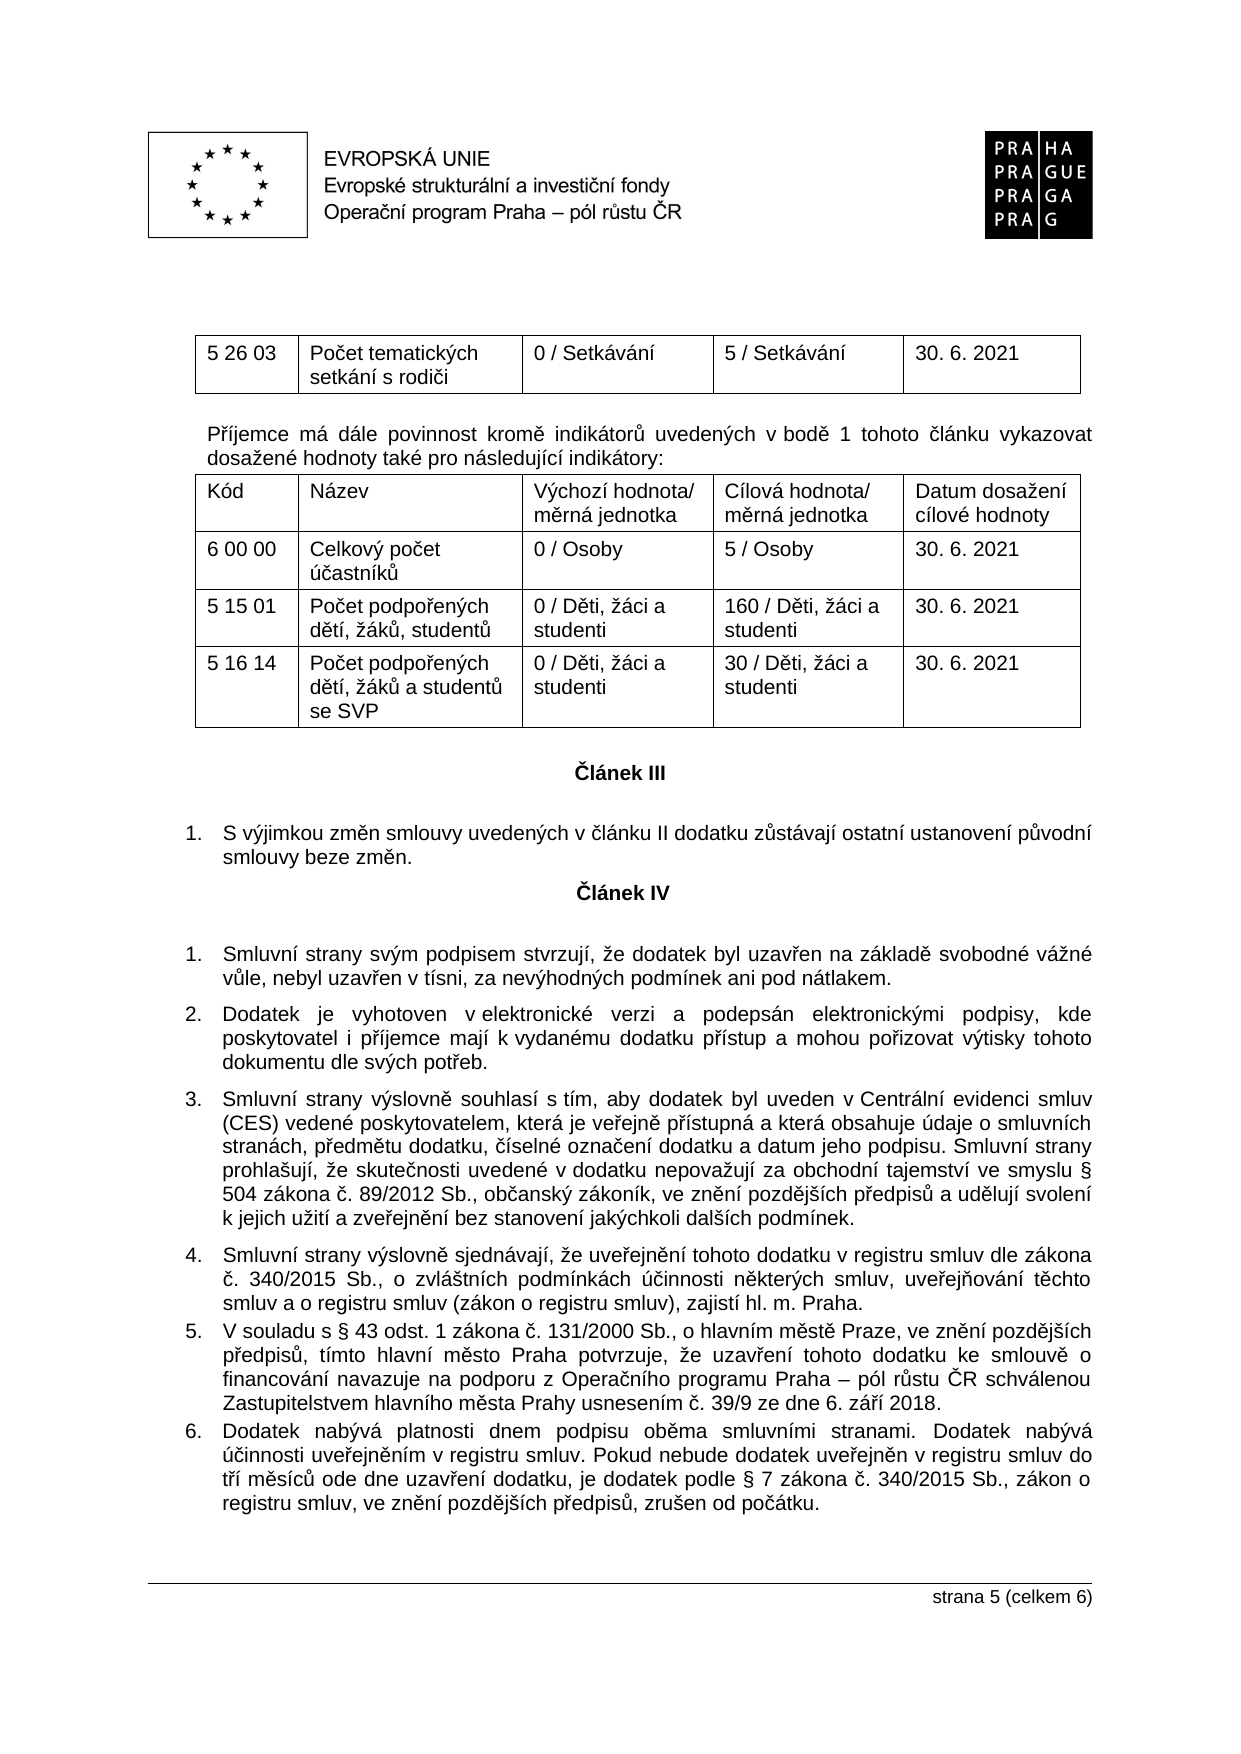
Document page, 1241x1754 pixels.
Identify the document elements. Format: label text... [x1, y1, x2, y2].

table_cell 160 / Děti, žáci a studenti [714, 590, 903, 646]
list Dodatek nabývá platnosti dnem podpisu oběma smluvními stranami. Dodatek nabývá účinnosti uveřejněním v registru smluv. Pokud nebude dodatek uveřejněn v registru smluv do tří měsíců ode dne uzavření dodatku, je dodatek podle § 7 zákona č. 340/2015 Sb., zákon o registru smluv, ve znění pozdějších předpisů, zrušen od počátku. [185, 1419, 1092, 1514]
table_cell 0 / Osoby [523, 532, 713, 588]
table_cell Počet podpořených dětí, žáků, studentů [299, 590, 522, 646]
table_header Název [299, 475, 522, 531]
text Článek IV [148, 881, 1092, 905]
picture [985, 131, 1093, 239]
text Článek III [148, 760, 1092, 784]
table_cell Celkový počet účastníků [299, 532, 522, 588]
table_cell Počet tematických setkání s rodiči [299, 336, 522, 393]
table_cell 30 / Děti, žáci a studenti [714, 647, 903, 727]
list Smluvní strany svým podpisem stvrzují, že dodatek byl uzavřen na základě svobodné vážné vůle, nebyl uzavřen v tísni, za nevýhodných podmínek ani pod nátlakem. [185, 942, 1092, 989]
text Příjemce má dále povinnost kromě indikátorů uvedených v bodě 1 tohoto článku vykazovat dosažené hodnoty také pro následující indikátory: [207, 422, 1092, 470]
table_cell 0 / Děti, žáci a studenti [523, 647, 713, 727]
table_header Cílová hodnota/ měrná jednotka [714, 475, 903, 531]
list Dodatek je vyhotoven v elektronické verzi a podepsán elektronickými podpisy, kde poskytovatel i příjemce mají k vydanému dodatku přístup a mohou pořizovat výtisky tohoto dokumentu dle svých potřeb. [185, 1002, 1092, 1074]
table_cell 0 / Setkávání [523, 336, 713, 393]
table_header Datum dosažení cílové hodnoty [904, 475, 1080, 531]
table_cell 5 / Setkávání [714, 336, 903, 393]
table_header Kód [196, 475, 298, 531]
table_cell 5 16 14 [196, 647, 298, 727]
table_cell 0 / Děti, žáci a studenti [523, 590, 713, 646]
table_header Výchozí hodnota/ měrná jednotka [523, 475, 713, 531]
table_cell 30. 6. 2021 [904, 532, 1080, 588]
list V souladu s § 43 odst. 1 zákona č. 131/2000 Sb., o hlavním městě Praze, ve znění pozdějších předpisů, tímto hlavní město Praha potvrzuje, že uzavření tohoto dodatku ke smlouvě o financování navazuje na podporu z Operačního programu Praha – pól růstu ČR schválenou Zastupitelstvem hlavního města Prahy usnesením č. 39/9 ze dne 6. září 2018. [185, 1319, 1092, 1414]
table_cell 30. 6. 2021 [904, 590, 1080, 646]
table_cell 30. 6. 2021 [904, 336, 1080, 393]
table_cell 30. 6. 2021 [904, 647, 1080, 727]
table_cell 5 26 03 [196, 336, 298, 393]
list Smluvní strany výslovně souhlasí s tím, aby dodatek byl uveden v Centrální evidenci smluv (CES) vedené poskytovatelem, která je veřejně přístupná a která obsahuje údaje o smluvních stranách, předmětu dodatku, číselné označení dodatku a datum jeho podpisu. Smluvní strany prohlašují, že skutečnosti uvedené v dodatku nepovažují za obchodní tajemství ve smyslu § 504 zákona č. 89/2012 Sb., občanský zákoník, ve znění pozdějších předpisů a udělují svolení k jejich užití a zveřejnění bez stanovení jakýchkoli dalších podmínek. [185, 1086, 1092, 1230]
list Smluvní strany výslovně sjednávají, že uveřejnění tohoto dodatku v registru smluv dle zákona č. 340/2015 Sb., o zvláštních podmínkách účinnosti některých smluv, uveřejňování těchto smluv a o registru smluv (zákon o registru smluv), zajistí hl. m. Praha. [185, 1243, 1092, 1314]
picture [147, 131, 686, 239]
table_cell 5 15 01 [196, 590, 298, 646]
table_cell 6 00 00 [196, 532, 298, 588]
list S výjimkou změn smlouvy uvedených v článku II dodatku zůstávají ostatní ustanovení původní smlouvy beze změn. [185, 821, 1092, 869]
table_cell 5 / Osoby [714, 532, 903, 588]
table_cell Počet podpořených dětí, žáků a studentů se SVP [299, 647, 522, 727]
